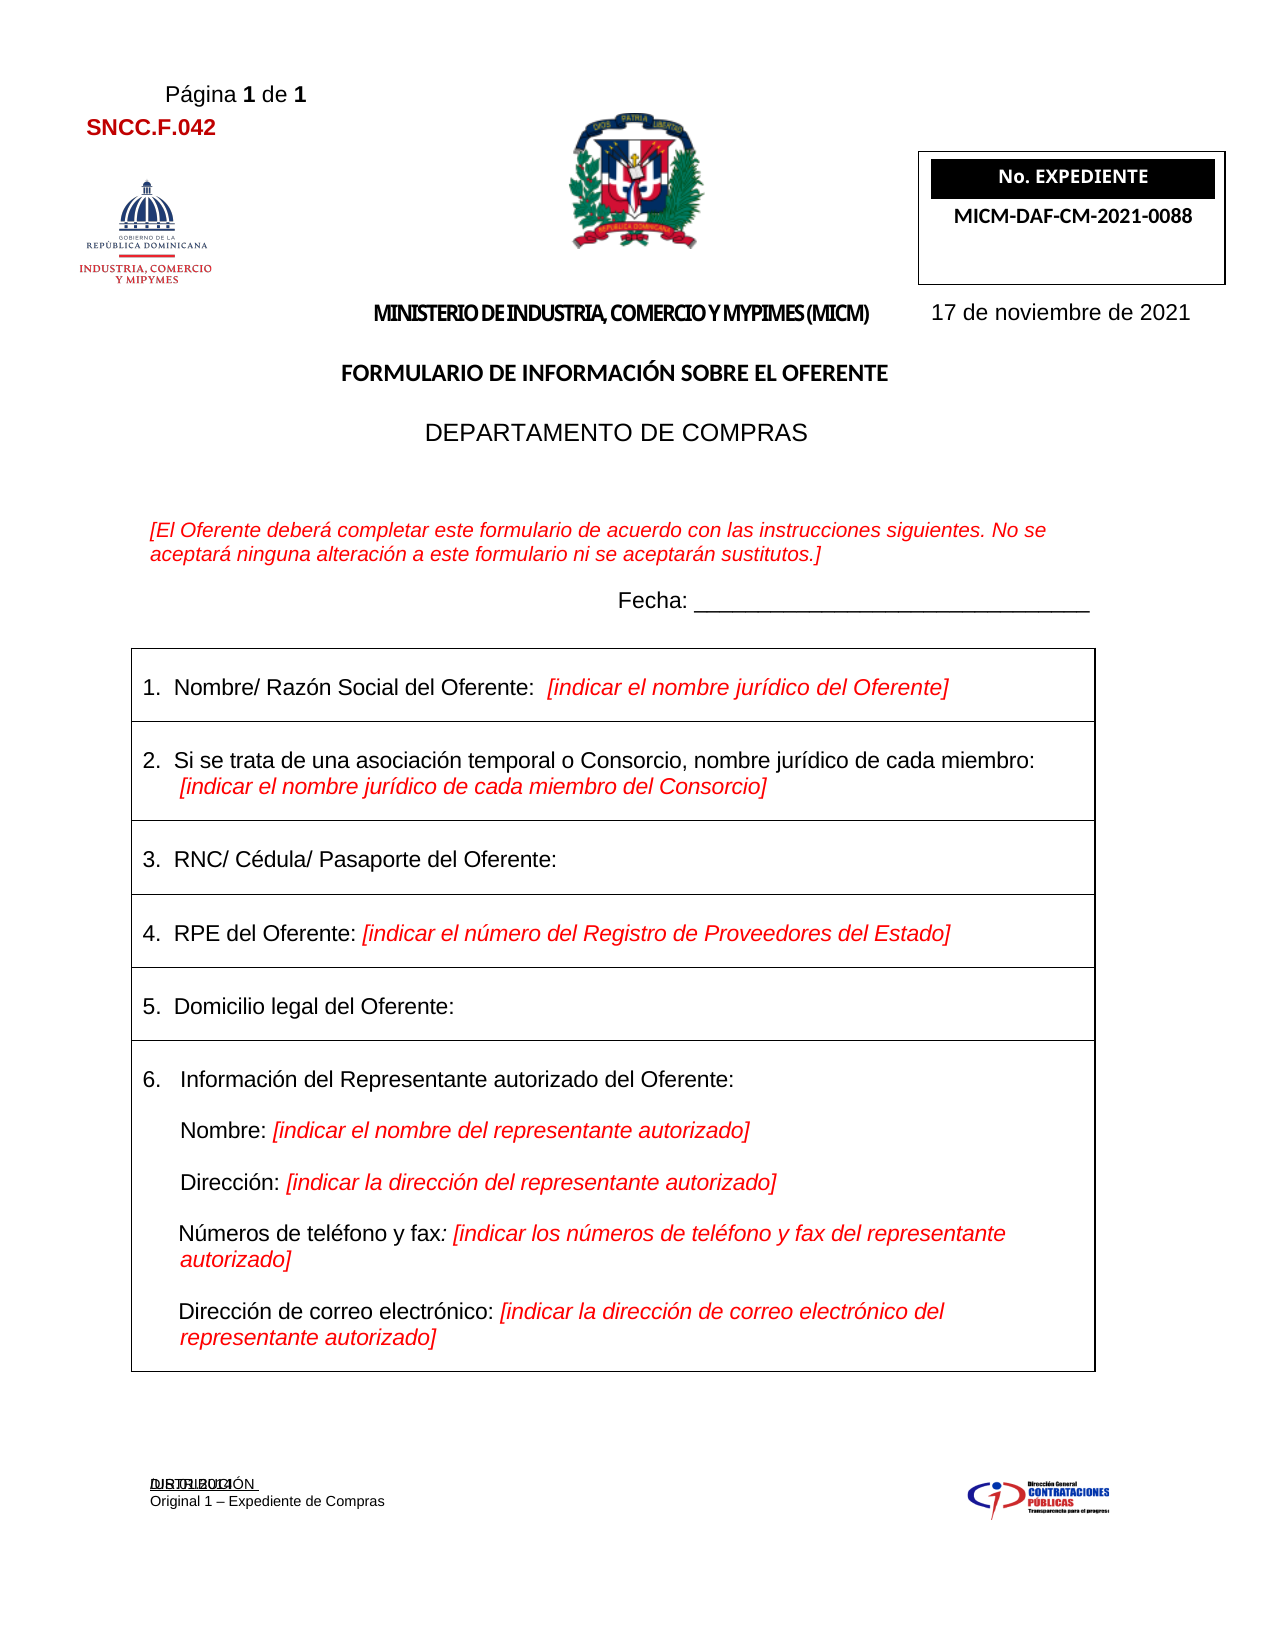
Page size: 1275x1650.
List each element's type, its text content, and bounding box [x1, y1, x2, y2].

table_header 1. Nombre/ Razón Social del Oferente: [indicar el nombre jurídico del Oferente] [132, 649, 1094, 721]
picture [568, 113, 705, 249]
table_cell 2. Si se trata de una asociación temporal o Consorcio, nombre jurídico de cada miembro: [indicar el nombre jurídico de cada miembro del Consorcio] [132, 722, 1094, 820]
table_cell 4. RPE del Oferente: [indicar el número del Registro de Proveedores del Estado] [132, 895, 1094, 967]
picture [78, 176, 213, 286]
text [El Oferente deberá completar este formulario de acuerdo con las instrucciones siguientes. No se aceptará ninguna alteración a este formulario ni se aceptarán sustitutos.] [150, 518, 1125, 566]
table_cell 5. Domicilio legal del Oferente: [132, 968, 1094, 1040]
picture [967, 1481, 1110, 1520]
table_cell 6. Información del Representante autorizado del Oferente: Nombre: [indicar el nombre del representante autorizado] Dirección: [indicar la dirección del representante autorizado] Números de teléfono y fax: [indicar los números de teléfono y fax del representante autorizado] Dirección de correo electrónico: [indicar la dirección de correo electrónico del representante autorizado] [132, 1041, 1094, 1371]
table_cell 3. RNC/ Cédula/ Pasaporte del Oferente: [132, 821, 1094, 893]
text Fecha: _______________________________ [150, 587, 1125, 613]
